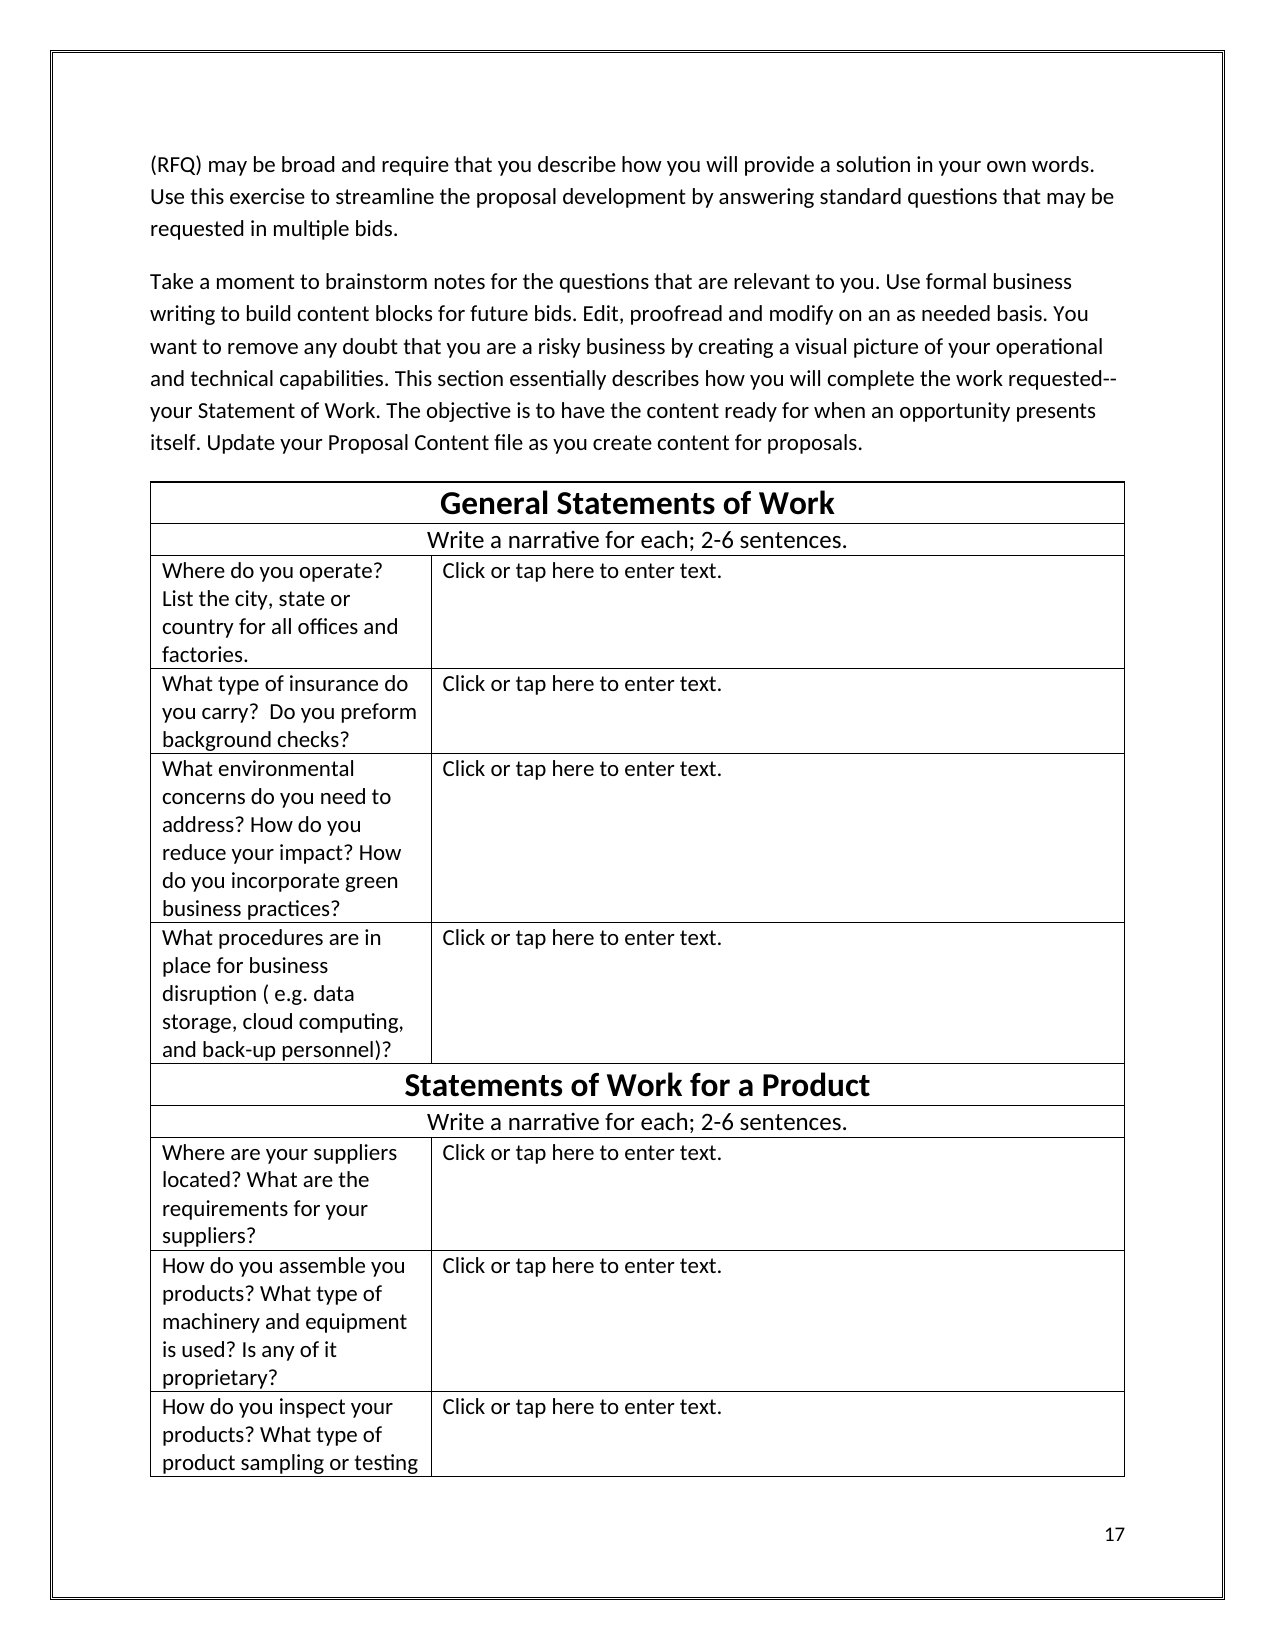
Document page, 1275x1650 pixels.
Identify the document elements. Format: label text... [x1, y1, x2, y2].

table_cell Where are your suppliers located? What are the requirements for your suppliers? [151, 1138, 431, 1250]
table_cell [151, 1392, 431, 1476]
table_cell What environmental concerns do you need to address? How do you reduce your impact? How do you incorporate green business practices? [151, 754, 431, 922]
table_cell How do you assemble you products? What type of machinery and equipment is used? Is any of it proprietary? [151, 1251, 431, 1391]
table_cell Write a narrative for each; 2-6 sentences. [151, 1106, 1124, 1137]
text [150, 150, 1125, 242]
table_cell Where do you operate? List the city, state or country for all offices and factories. [151, 556, 431, 668]
table_cell Write a narrative for each; 2-6 sentences. [151, 524, 1124, 555]
text Take a moment to brainstorm notes for the questions that are relevant to you. Use formal business writing to build content blocks for future bids. Edit, proofread and modify on an as needed basis. You want to remove any doubt that you are a risky business by creating a visual picture of your operational and technical capabilities. This section essentially describes how you will complete the work requested--your Statement of Work. The objective is to have the content ready for when an opportunity presents itself. Update your Proposal Content file as you create content for proposals. [150, 267, 1125, 456]
table_cell What procedures are in place for business disruption ( e.g. data storage, cloud computing, and back-up personnel)? [151, 923, 431, 1063]
table_header General Statements of Work [151, 483, 1124, 523]
table_cell What type of insurance do you carry? Do you preform background checks? [151, 669, 431, 753]
table_cell Statements of Work for a Product [151, 1064, 1124, 1105]
